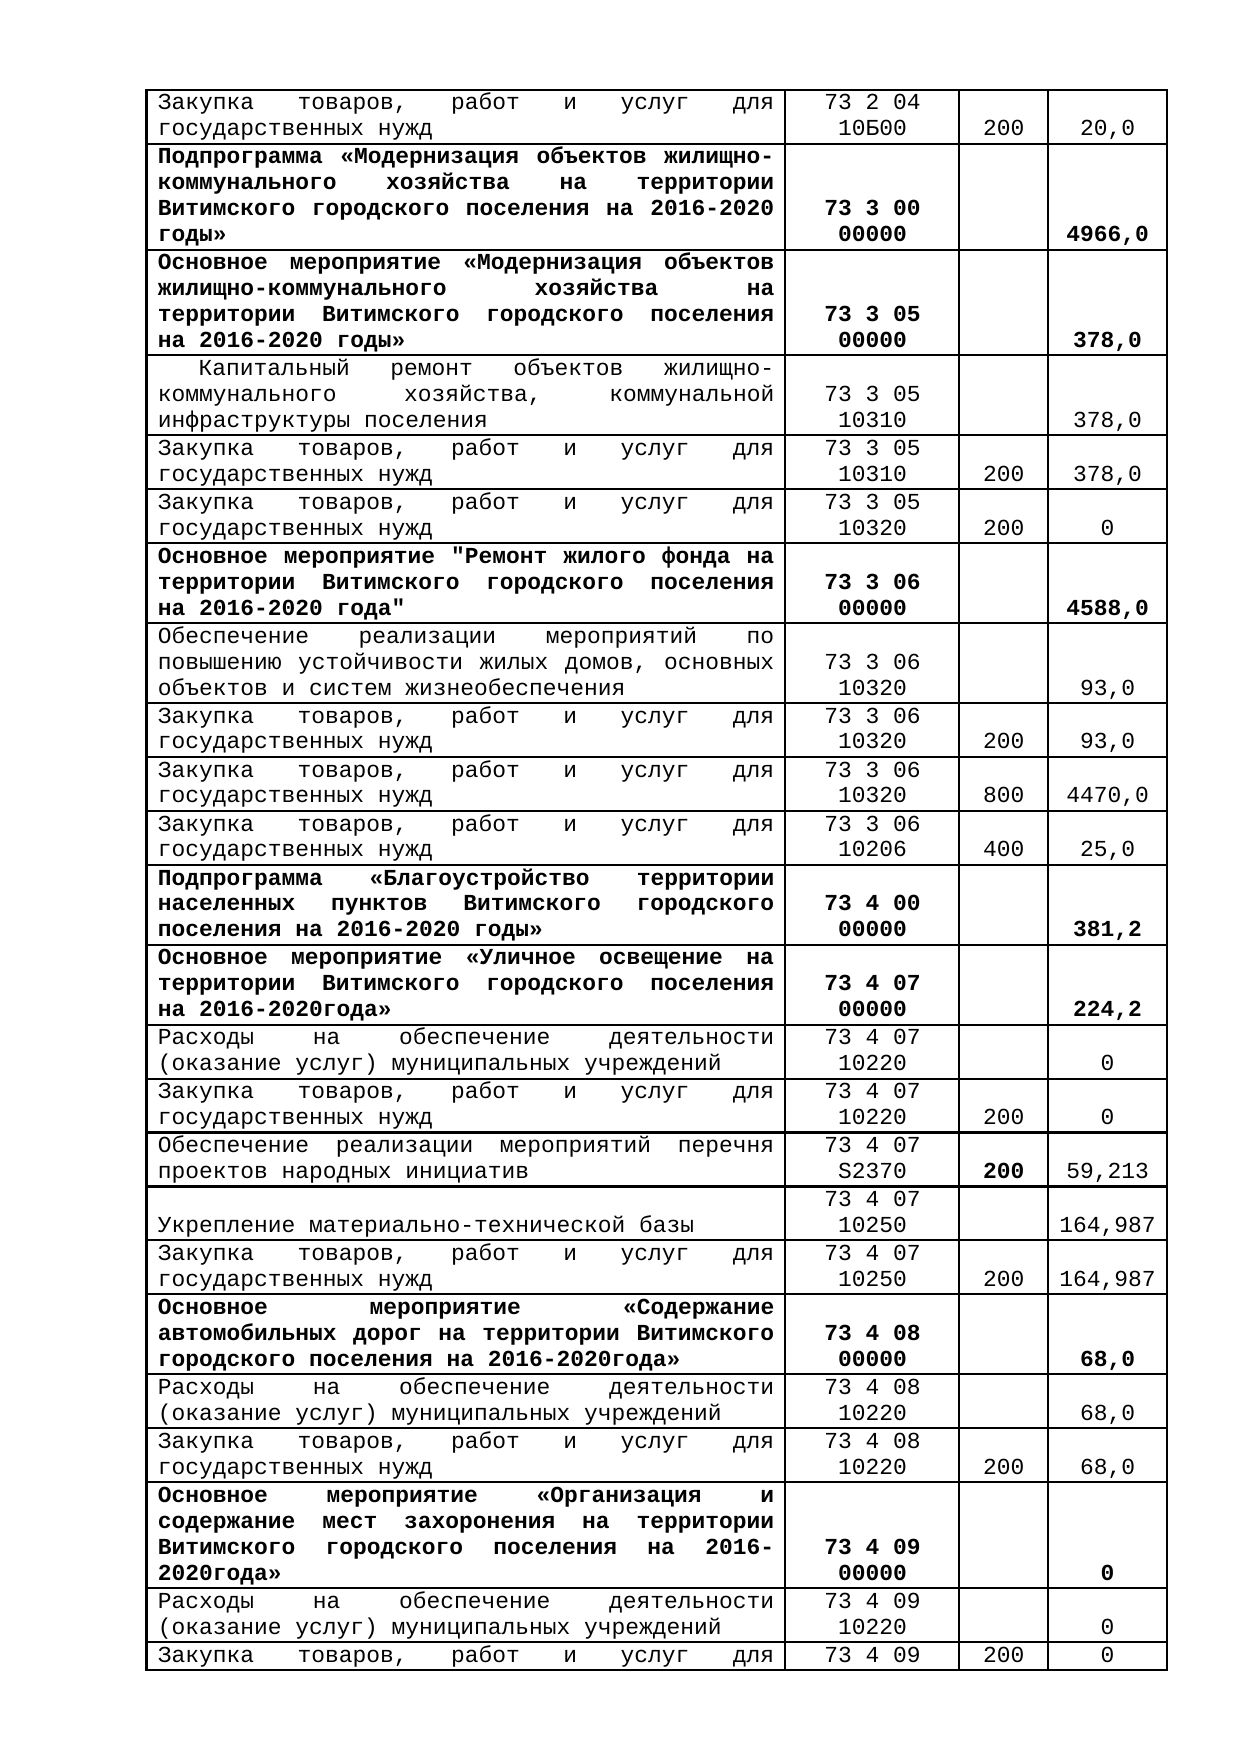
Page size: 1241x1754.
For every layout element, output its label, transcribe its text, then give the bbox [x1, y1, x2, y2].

table_cell 400 [960, 812, 1047, 864]
table_cell [960, 1026, 1047, 1077]
table_cell [960, 1589, 1047, 1641]
table_cell Основное мероприятие «Организация и содержание мест захоронения на территории Витимского городского поселения на 2016-2020года» [148, 1483, 784, 1587]
table_cell Основное мероприятие «Содержание автомобильных дорог на территории Витимского городского поселения на 2016-2020года» [148, 1295, 784, 1373]
table_cell 381,2 [1049, 866, 1166, 944]
table_cell 200 [960, 1080, 1047, 1131]
table_cell 73 4 00 00000 [786, 866, 958, 944]
table_cell Обеспечение реализации мероприятий перечня проектов народных инициатив [148, 1134, 784, 1185]
table_cell 4966,0 [1049, 145, 1166, 248]
table_cell 200 [960, 1429, 1047, 1481]
table_cell 73 3 06 10320 [786, 758, 958, 810]
table_cell 68,0 [1049, 1429, 1166, 1481]
table_cell Расходы на обеспечение деятельности (оказание услуг) муниципальных учреждений [148, 1589, 784, 1641]
table_cell 73 4 07 S2370 [786, 1134, 958, 1185]
table_cell 68,0 [1049, 1375, 1166, 1427]
table_cell 164,987 [1049, 1188, 1166, 1239]
table_cell 4470,0 [1049, 758, 1166, 810]
table_cell Расходы на обеспечение деятельности (оказание услуг) муниципальных учреждений [148, 1026, 784, 1077]
table_cell 73 4 09 00000 [786, 1483, 958, 1587]
table_cell [960, 1483, 1047, 1587]
table_cell [960, 251, 1047, 354]
table_cell 378,0 [1049, 436, 1166, 488]
table_cell Закупка товаров, работ и услуг для государственных нужд [148, 1241, 784, 1293]
table_cell 73 3 00 00000 [786, 145, 958, 248]
table_cell 378,0 [1049, 251, 1166, 354]
table_cell 73 2 04 10Б00 [786, 91, 958, 143]
table_cell 73 4 09 10220 [786, 1643, 958, 1669]
table_cell Расходы на обеспечение деятельности (оказание услуг) муниципальных учреждений [148, 1375, 784, 1427]
table_cell 73 3 05 00000 [786, 251, 958, 354]
table_cell Обеспечение реализации мероприятий по повышению устойчивости жилых домов, основных объектов и систем жизнеобеспечения [148, 624, 784, 702]
table_cell 73 4 08 10220 [786, 1429, 958, 1481]
table_cell 378,0 [1049, 356, 1166, 434]
table_cell Подпрограмма «Модернизация объектов жилищно-коммунального хозяйства на территории Витимского городского поселения на 2016-2020 годы» [148, 145, 784, 248]
table_cell 0 [1049, 1483, 1166, 1587]
table_cell 200 [960, 436, 1047, 488]
table_cell 0 [1049, 490, 1166, 542]
table_cell 73 4 07 10220 [786, 1080, 958, 1131]
table_cell [960, 1295, 1047, 1373]
table_cell 73 4 09 10220 [786, 1589, 958, 1641]
table_cell [960, 1188, 1047, 1239]
table_cell 68,0 [1049, 1295, 1166, 1373]
table_cell [960, 1375, 1047, 1427]
table_cell 0 [1049, 1080, 1166, 1131]
table_cell Закупка товаров, работ и услуг для государственных нужд [148, 1080, 784, 1131]
table_cell 73 4 07 10220 [786, 1026, 958, 1077]
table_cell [148, 91, 784, 143]
table_cell [960, 544, 1047, 622]
table_cell Закупка товаров, работ и услуг для государственных нужд [148, 490, 784, 542]
table_cell Закупка товаров, работ и услуг для государственных нужд [148, 758, 784, 810]
table_cell Основное мероприятие «Уличное освещение на территории Витимского городского поселения на 2016-2020года» [148, 946, 784, 1023]
table_cell 73 3 06 10320 [786, 624, 958, 702]
table_cell 200 [960, 91, 1047, 143]
table_cell 73 4 08 10220 [786, 1375, 958, 1427]
table_cell 73 4 08 00000 [786, 1295, 958, 1373]
table_cell Закупка товаров, работ и услуг для государственных нужд [148, 812, 784, 864]
table_cell 0 [1049, 1643, 1166, 1669]
table_cell [960, 356, 1047, 434]
table_cell 4588,0 [1049, 544, 1166, 622]
table_cell 73 3 06 10206 [786, 812, 958, 864]
table_cell [960, 624, 1047, 702]
table_cell 800 [960, 758, 1047, 810]
table_cell 73 3 06 00000 [786, 544, 958, 622]
table_cell 200 [960, 1134, 1047, 1185]
table_cell 20,0 [1049, 91, 1166, 143]
table_cell Укрепление материально-технической базы [148, 1188, 784, 1239]
table_cell [960, 866, 1047, 944]
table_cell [148, 1643, 784, 1669]
table_cell 73 3 06 10320 [786, 704, 958, 756]
table_cell Основное мероприятие "Ремонт жилого фонда на территории Витимского городского поселения на 2016-2020 года" [148, 544, 784, 622]
table_cell 25,0 [1049, 812, 1166, 864]
table_cell 224,2 [1049, 946, 1166, 1023]
table_cell 164,987 [1049, 1241, 1166, 1293]
table_cell 73 4 07 00000 [786, 946, 958, 1023]
table_cell 0 [1049, 1026, 1166, 1077]
table_cell 93,0 [1049, 704, 1166, 756]
table_cell 73 4 07 10250 [786, 1241, 958, 1293]
table_cell 59,213 [1049, 1134, 1166, 1185]
table_cell Закупка товаров, работ и услуг для государственных нужд [148, 704, 784, 756]
table_cell 200 [960, 704, 1047, 756]
table_cell 200 [960, 1241, 1047, 1293]
table_cell 73 3 05 10310 [786, 356, 958, 434]
table_cell 73 3 05 10320 [786, 490, 958, 542]
table_cell [960, 145, 1047, 248]
table_cell Закупка товаров, работ и услуг для государственных нужд [148, 436, 784, 488]
table_cell Основное мероприятие «Модернизация объектов жилищно-коммунального хозяйства на территории Витимского городского поселения на 2016-2020 годы» [148, 251, 784, 354]
table_cell 0 [1049, 1589, 1166, 1641]
table_cell Подпрограмма «Благоустройство территории населенных пунктов Витимского городского поселения на 2016-2020 годы» [148, 866, 784, 944]
table_cell 73 3 05 10310 [786, 436, 958, 488]
table_cell 200 [960, 1643, 1047, 1669]
table_cell 73 4 07 10250 [786, 1188, 958, 1239]
table_cell 200 [960, 490, 1047, 542]
table_cell 93,0 [1049, 624, 1166, 702]
table_cell Закупка товаров, работ и услуг для государственных нужд [148, 1429, 784, 1481]
table_cell [960, 946, 1047, 1023]
table_cell Капитальный ремонт объектов жилищно-коммунального хозяйства, коммунальной инфраструктуры поселения [148, 356, 784, 434]
